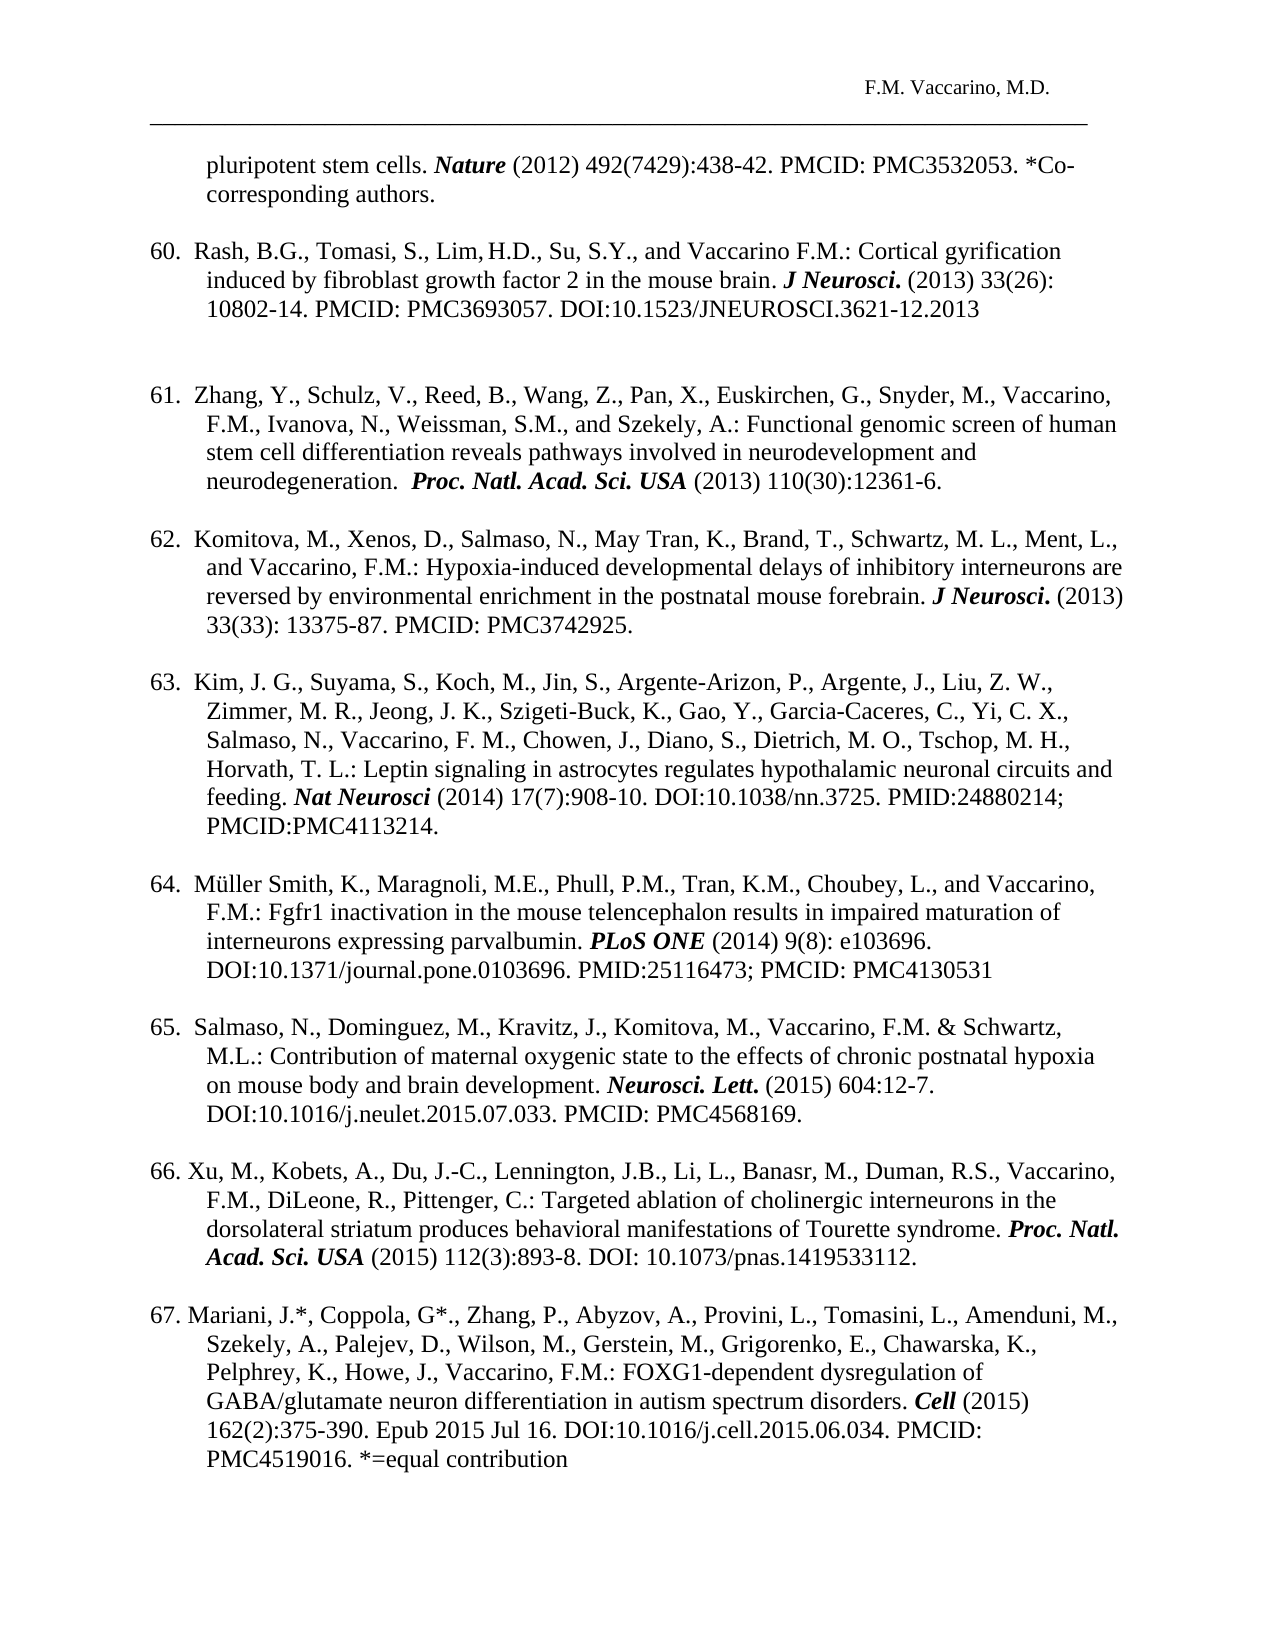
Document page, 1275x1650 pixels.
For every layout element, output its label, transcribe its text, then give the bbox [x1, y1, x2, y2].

text 67. Mariani, J.*, Coppola, G*., Zhang, P., Abyzov, A., Provini, L., Tomasini, L., Amenduni, M., Szekely, A., Palejev, D., Wilson, M., Gerstein, M., Grigorenko, E., Chawarska, K., Pelphrey, K., Howe, J., Vaccarino, F.M.: FOXG1-dependent dysregulation of GABA/glutamate neuron differentiation in autism spectrum disorders. Cell (2015) 162(2):375-390. Epub 2015 Jul 16. DOI:10.1016/j.cell.2015.06.034. PMCID: PMC4519016. *=equal contribution [150, 1300, 1125, 1472]
text 60. Rash, B.G., Tomasi, S., Lim, H.D., Su, S.Y., and Vaccarino F.M.: Cortical gyrification induced by fibroblast growth factor 2 in the mouse brain. J Neurosci. (2013) 33(26): 10802-14. PMCID: PMC3693057. DOI:10.1523/JNEUROSCI.3621-12.2013 [150, 236, 1125, 322]
text 63. Kim, J. G., Suyama, S., Koch, M., Jin, S., Argente-Arizon, P., Argente, J., Liu, Z. W., Zimmer, M. R., Jeong, J. K., Szigeti-Buck, K., Gao, Y., Garcia-Caceres, C., Yi, C. X., Salmaso, N., Vaccarino, F. M., Chowen, J., Diano, S., Dietrich, M. O., Tschop, M. H., Horvath, T. L.: Leptin signaling in astrocytes regulates hypothalamic neuronal circuits and feeding. Nat Neurosci (2014) 17(7):908-10. DOI:10.1038/nn.3725. PMID:24880214; PMCID:PMC4113214. [150, 667, 1125, 840]
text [150, 150, 1125, 207]
text 66. Xu, M., Kobets, A., Du, J.-C., Lennington, J.B., Li, L., Banasr, M., Duman, R.S., Vaccarino, F.M., DiLeone, R., Pittenger, C.: Targeted ablation of cholinergic interneurons in the dorsolateral striatum produces behavioral manifestations of Tourette syndrome. Proc. Natl. Acad. Sci. USA (2015) 112(3):893-8. DOI: 10.1073/pnas.1419533112. [150, 1156, 1125, 1271]
text 64. Müller Smith, K., Maragnoli, M.E., Phull, P.M., Tran, K.M., Choubey, L., and Vaccarino, F.M.: Fgfr1 inactivation in the mouse telencephalon results in impaired maturation of interneurons expressing parvalbumin. PLoS ONE (2014) 9(8): e103696. DOI:10.1371/journal.pone.0103696. PMID:25116473; PMCID: PMC4130531 [150, 869, 1125, 984]
text 65. Salmaso, N., Dominguez, M., Kravitz, J., Komitova, M., Vaccarino, F.M. & Schwartz, M.L.: Contribution of maternal oxygenic state to the effects of chronic postnatal hypoxia on mouse body and brain development. Neurosci. Lett. (2015) 604:12-7. DOI:10.1016/j.neulet.2015.07.033. PMCID: PMC4568169. [150, 1012, 1125, 1127]
text 62. Komitova, M., Xenos, D., Salmaso, N., May Tran, K., Brand, T., Schwartz, M. L., Ment, L., and Vaccarino, F.M.: Hypoxia-induced developmental delays of inhibitory interneurons are reversed by environmental enrichment in the postnatal mouse forebrain. J Neurosci. (2013) 33(33): 13375-87. PMCID: PMC3742925. [150, 524, 1125, 639]
text 61. Zhang, Y., Schulz, V., Reed, B., Wang, Z., Pan, X., Euskirchen, G., Snyder, M., Vaccarino, F.M., Ivanova, N., Weissman, S.M., and Szekely, A.: Functional genomic screen of human stem cell differentiation reveals pathways involved in neurodevelopment and neurodegeneration. Proc. Natl. Acad. Sci. USA (2013) 110(30):12361-6. [150, 380, 1125, 495]
